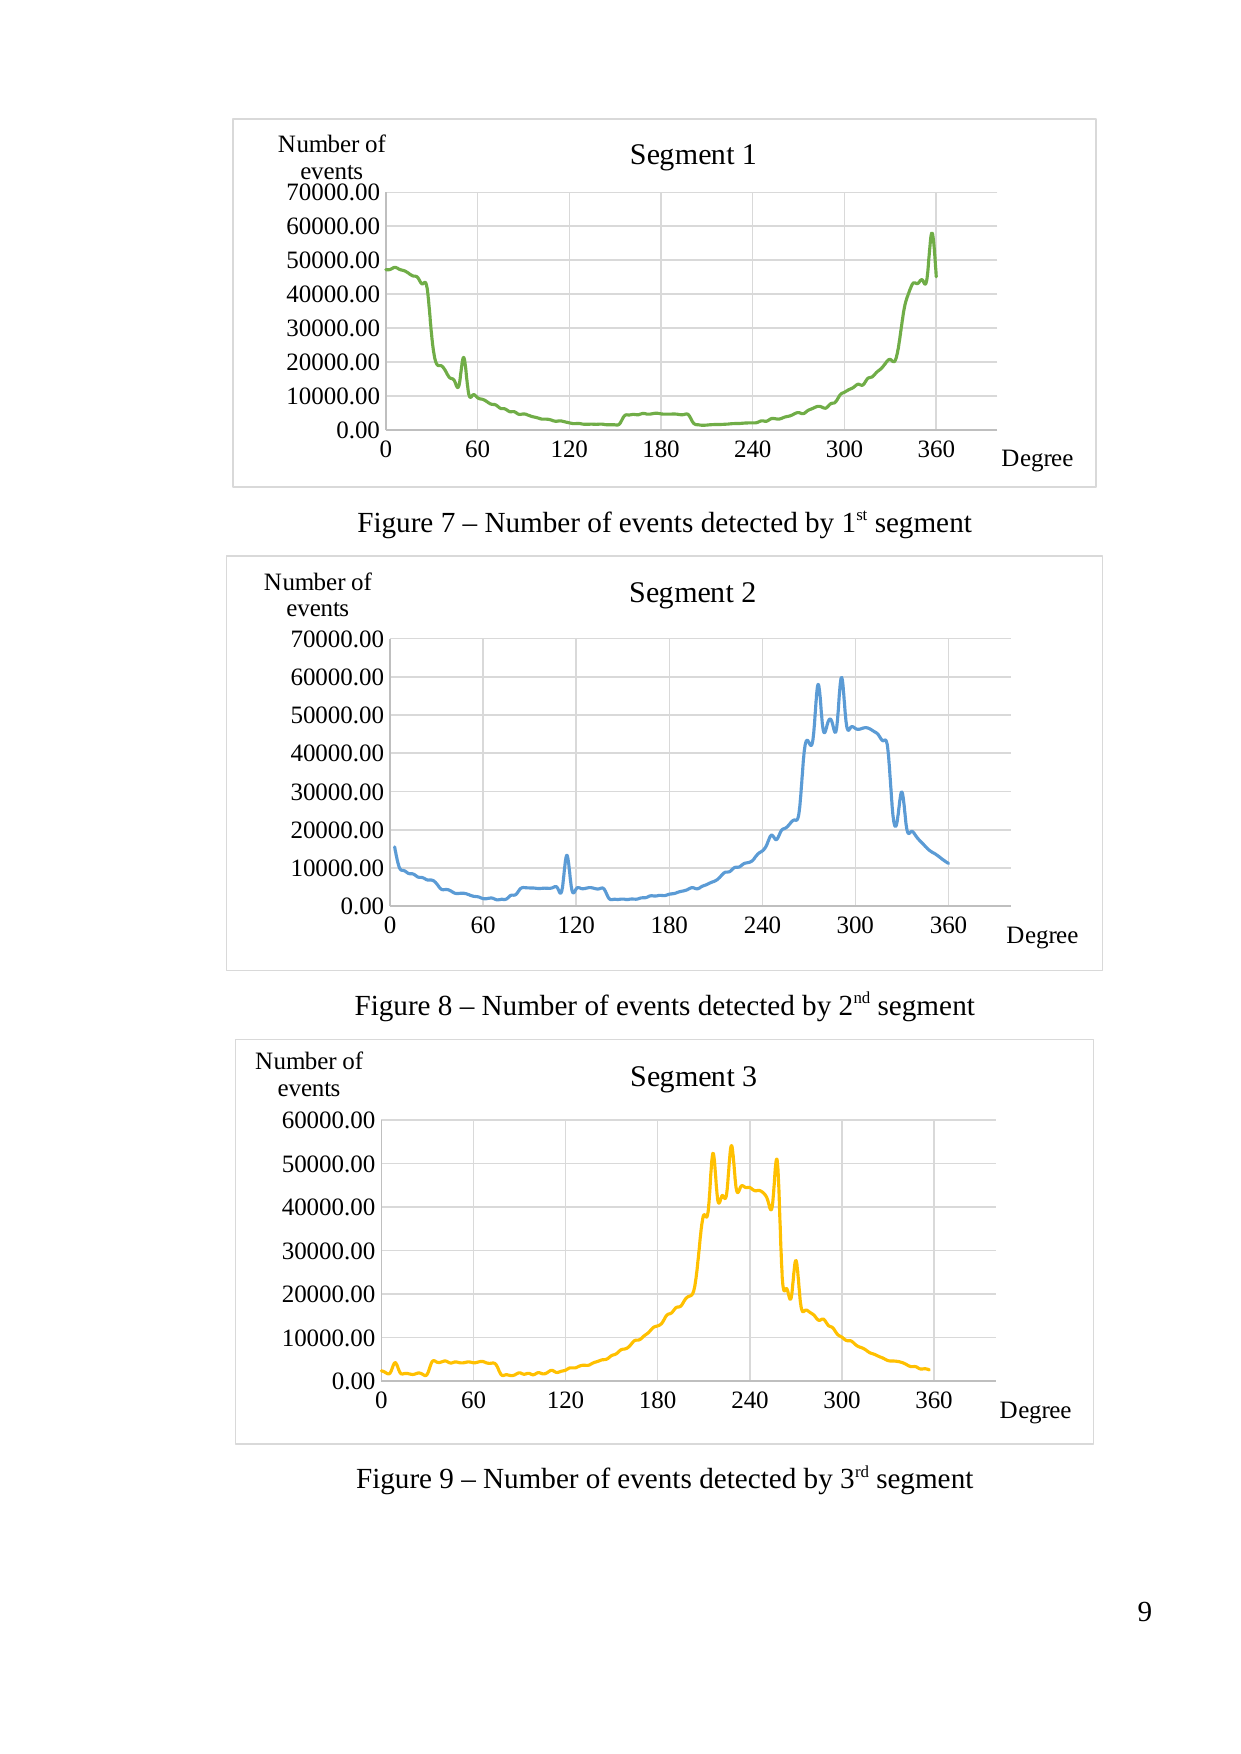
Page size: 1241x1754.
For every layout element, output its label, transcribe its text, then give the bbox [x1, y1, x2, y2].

text Figure 9 – Number of events detected by 3rd segment [177, 1462, 1152, 1495]
text Figure 7 – Number of events detected by 1st segment [177, 505, 1152, 538]
text Figure 8 – Number of events detected by 2nd segment [177, 988, 1152, 1022]
